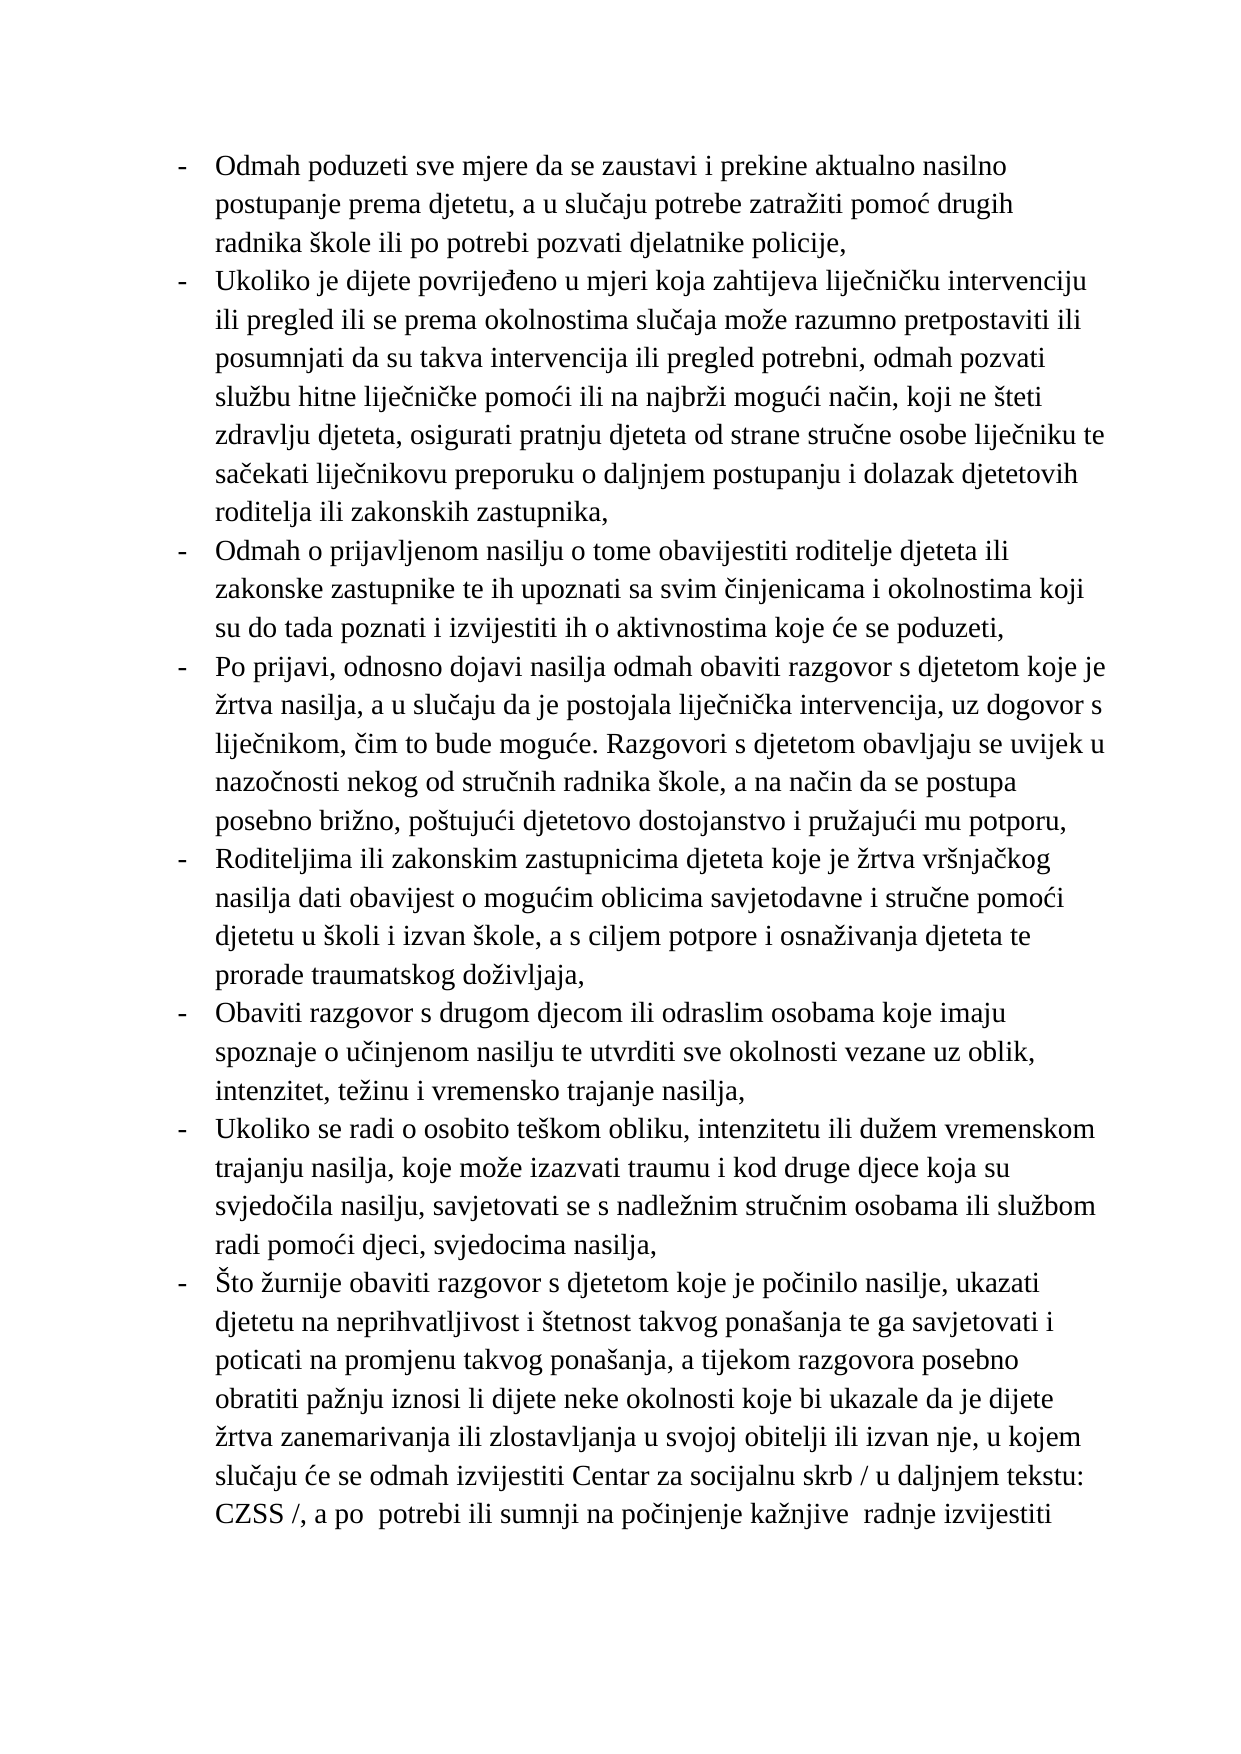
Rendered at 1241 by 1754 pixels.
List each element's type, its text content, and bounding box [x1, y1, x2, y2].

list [177, 1265, 1107, 1530]
list Ukoliko se radi o osobito teškom obliku, intenzitetu ili dužem vremenskom trajanju nasilja, koje može izazvati traumu i kod druge djece koja su svjedočila nasilju, savjetovati se s nadležnim stručnim osobama ili službom radi pomoći djeci, svjedocima nasilja, [177, 1111, 1107, 1260]
list Roditeljima ili zakonskim zastupnicima djeteta koje je žrtva vršnjačkog nasilja dati obavijest o mogućim oblicima savjetodavne i stručne pomoći djetetu u školi i izvan škole, a s ciljem potpore i osnaživanja djeteta te prorade traumatskog doživljaja, [177, 841, 1107, 991]
list Obaviti razgovor s drugom djecom ili odraslim osobama koje imaju spoznaje o učinjenom nasilju te utvrditi sve okolnosti vezane uz oblik, intenzitet, težinu i vremensko trajanje nasilja, [177, 996, 1107, 1106]
list Odmah o prijavljenom nasilju o tome obavijestiti roditelje djeteta ili zakonske zastupnike te ih upoznati sa svim činjenicama i okolnostima koji su do tada poznati i izvijestiti ih o aktivnostima koje će se poduzeti, [177, 533, 1107, 644]
list Po prijavi, odnosno dojavi nasilja odmah obaviti razgovor s djetetom koje je žrtva nasilja, a u slučaju da je postojala liječnička intervencija, uz dogovor s liječnikom, čim to bude moguće. Razgovori s djetetom obavljaju se uvijek u nazočnosti nekog od stručnih radnika škole, a na način da se postupa posebno brižno, poštujući djetetovo dostojanstvo i pružajući mu potporu, [177, 649, 1107, 836]
list Ukoliko je dijete povrijeđeno u mjeri koja zahtijeva liječničku intervenciju ili pregled ili se prema okolnostima slučaja može razumno pretpostaviti ili posumnjati da su takva intervencija ili pregled potrebni, odmah pozvati službu hitne liječničke pomoći ili na najbrži mogući način, koji ne šteti zdravlju djeteta, osigurati pratnju djeteta od strane stručne osobe liječniku te sačekati liječnikovu preporuku o daljnjem postupanju i dolazak djetetovih roditelja ili zakonskih zastupnika, [177, 263, 1107, 528]
list Odmah poduzeti sve mjere da se zaustavi i prekine aktualno nasilno postupanje prema djetetu, a u slučaju potrebe zatražiti pomoć drugih radnika škole ili po potrebi pozvati djelatnike policije, [177, 148, 1107, 258]
